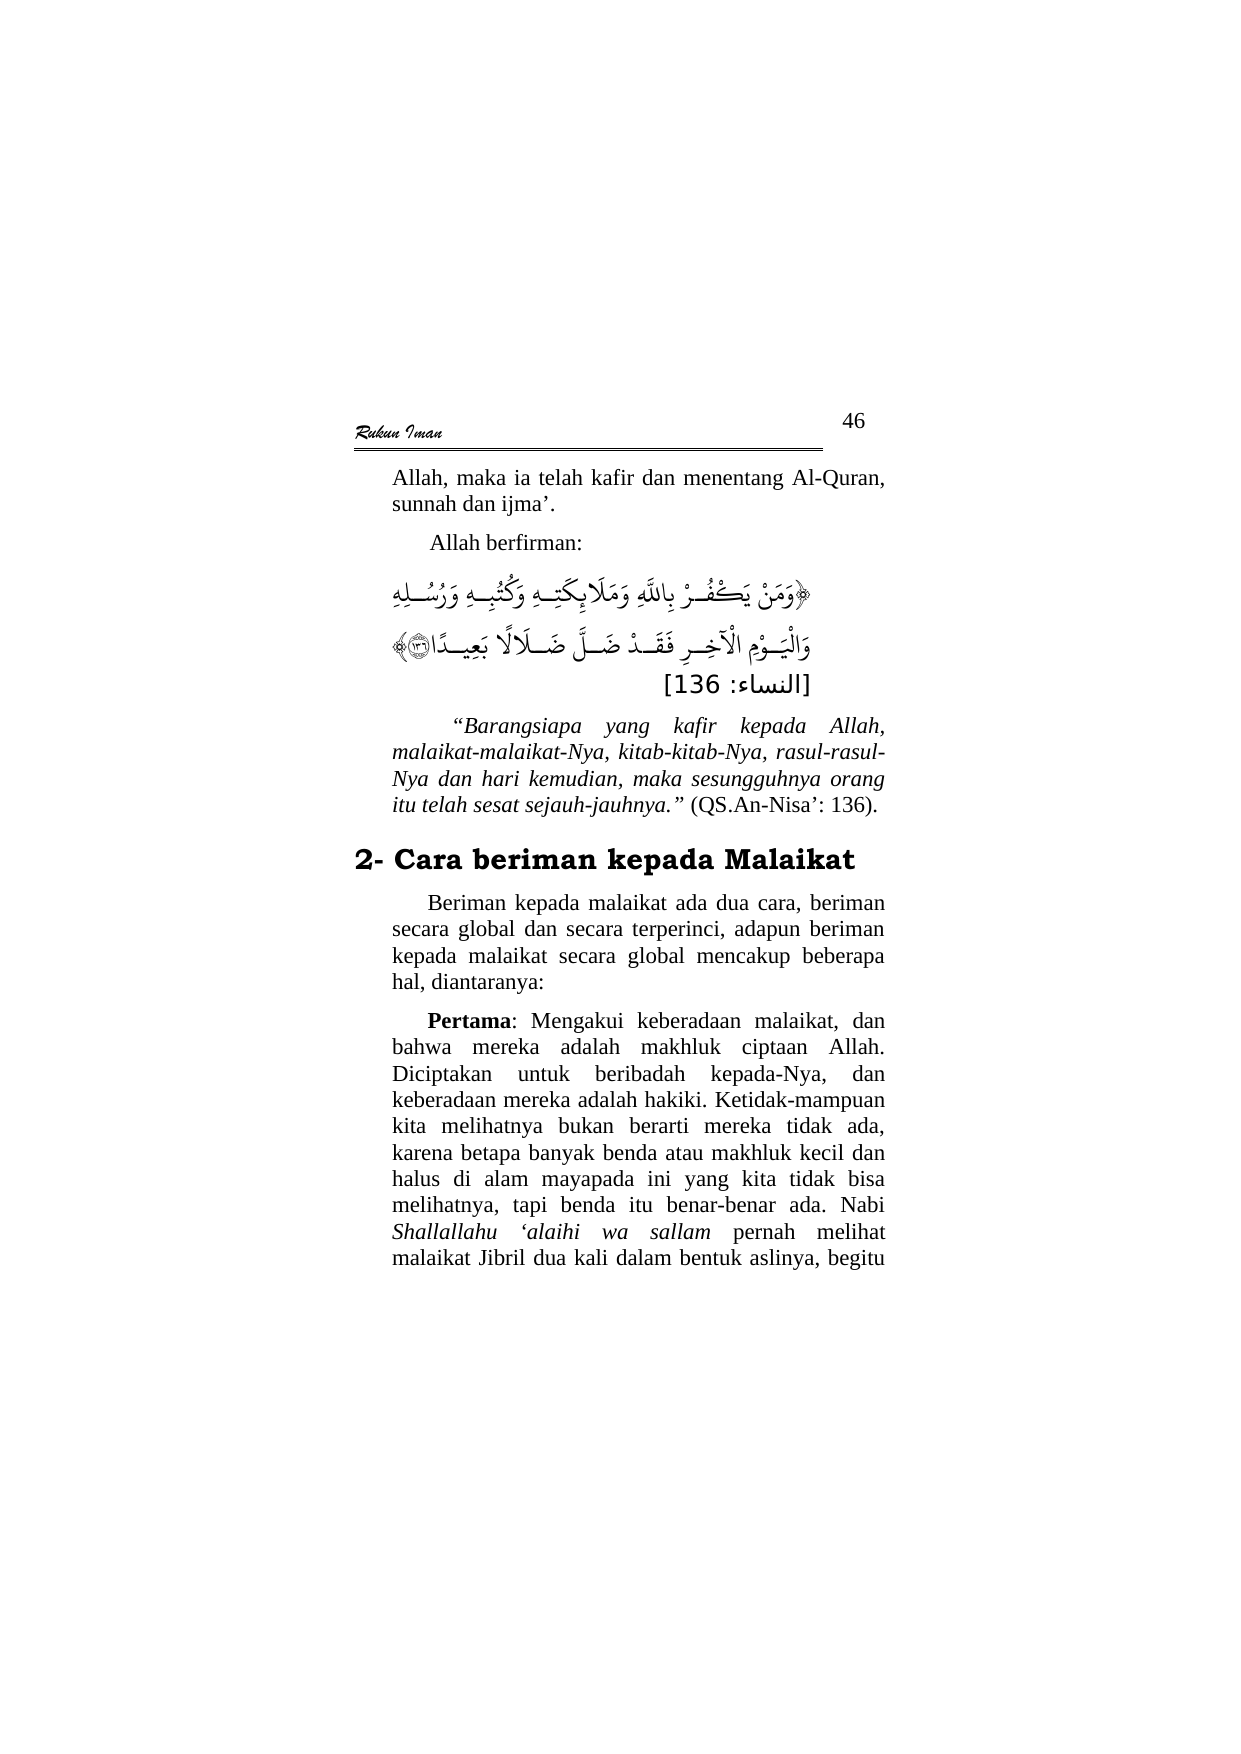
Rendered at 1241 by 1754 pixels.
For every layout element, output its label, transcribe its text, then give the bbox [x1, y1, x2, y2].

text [392, 1007, 886, 1271]
text ﴿وَمَنْ يَكْفُرْ بِاللَّهِ وَمَلَائِكَتِهِ وَكُتُبِهِ وَرُسُلِهِ وَالْيَوْمِ الْآخِرِ فَقَدْ ضَلَّ ضَلَالًا بَعِيدًا١٣٦﴾ [النساء: 136] [392, 568, 811, 699]
text “Barangsiapa yang kafir kepada Allah, malaikat-malaikat-Nya, kitab-kitab-Nya, rasul-rasul-Nya dan hari kemudian, maka sesungguhnya orang itu telah sesat sejauh-jauhnya.” (QS.An-Nisa’: 136). [392, 712, 886, 817]
text Beriman kepada malaikat ada dua cara, beriman secara global dan secara terperinci, adapun beriman kepada malaikat secara global mencakup beberapa hal, diantaranya: [392, 889, 886, 994]
text Allah berfirman: [392, 529, 886, 555]
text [392, 464, 886, 516]
text 2- Cara beriman kepada Malaikat [354, 842, 886, 877]
